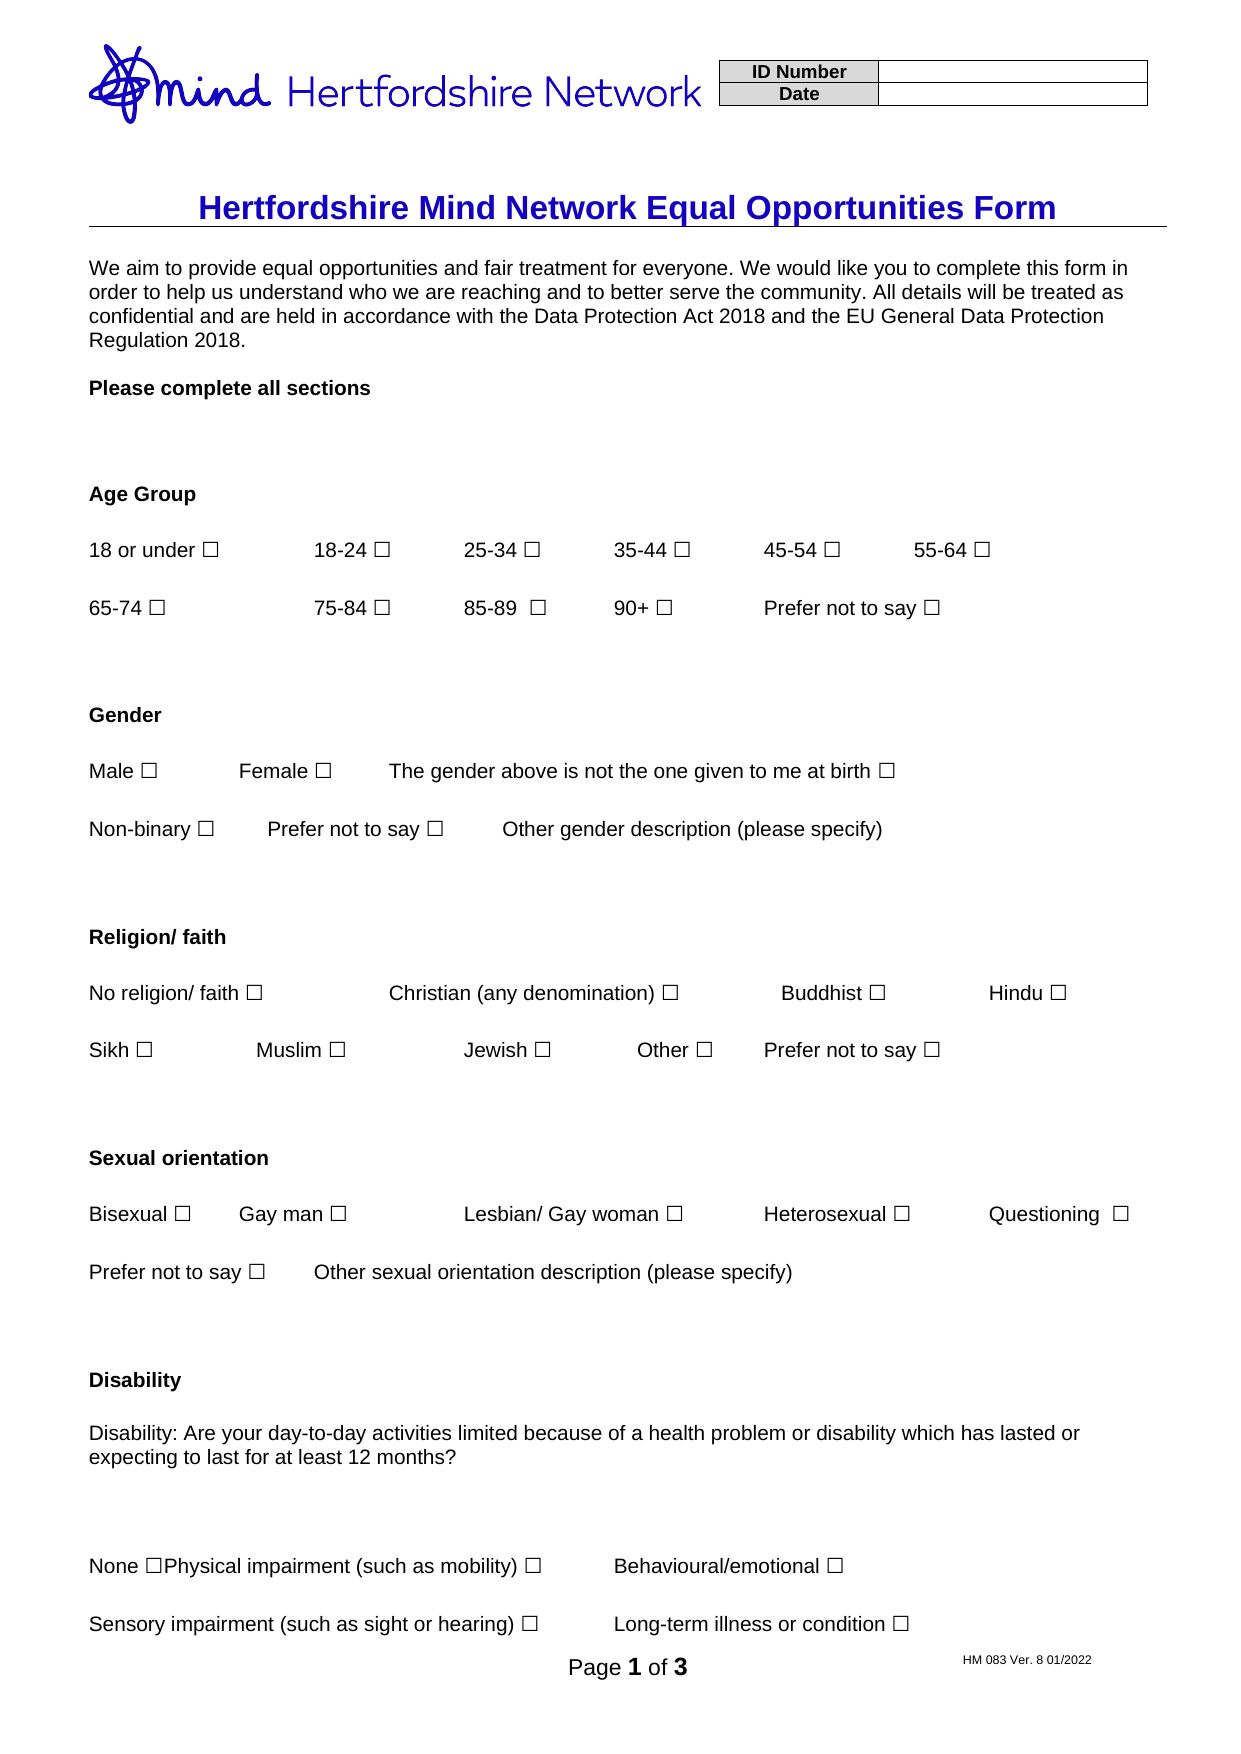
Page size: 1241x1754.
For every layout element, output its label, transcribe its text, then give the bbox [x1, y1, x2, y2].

text Prefer not to say Other sexual orientation description (please specify) [89, 1257, 1167, 1285]
text Hertfordshire Mind Network Equal Opportunities Form [89, 188, 1167, 226]
text Non-binary Prefer not to say Other gender description (please specify) [89, 814, 1167, 842]
table_cell [879, 83, 1147, 105]
text Sikh Muslim Jewish Other Prefer not to say [89, 1036, 1167, 1064]
text No religion/ faith Christian (any denomination) Buddhist Hindu [89, 978, 1167, 1006]
text 18 or under 18-24 25-34 35-44 45-54 55-64 [89, 535, 1167, 563]
text Bisexual Gay man Lesbian/ Gay woman Heterosexual Questioning [89, 1199, 1167, 1228]
text We aim to provide equal opportunities and fair treatment for everyone. We would like you to complete this form in order to help us understand who we are reaching and to better serve the community. All details will be treated as confidential and are held in accordance with the Data Protection Act 2018 and the EU General Data Protection Regulation 2018. [89, 256, 1167, 352]
text Sensory impairment (such as sight or hearing) Long-term illness or condition [89, 1609, 1167, 1637]
text Sexual orientation [89, 1146, 1167, 1170]
text Gender [89, 703, 1167, 727]
text Male Female The gender above is not the one given to me at birth [89, 756, 1167, 785]
text Age Group [89, 482, 1167, 506]
text 65-74 75-84 85-89 90+ Prefer not to say [89, 593, 1167, 621]
table_header [879, 61, 1147, 82]
text Religion/ faith [89, 925, 1167, 949]
text Disability: Are your day-to-day activities limited because of a health problem or disability which has lasted or expecting to last for at least 12 months? [89, 1421, 1167, 1469]
table_cell Date [720, 83, 878, 105]
text Disability [89, 1368, 1167, 1392]
picture [88, 44, 702, 124]
text None Physical impairment (such as mobility) Behavioural/emotional [89, 1551, 1167, 1579]
table_header ID Number [720, 61, 878, 82]
text Please complete all sections [89, 376, 1167, 399]
